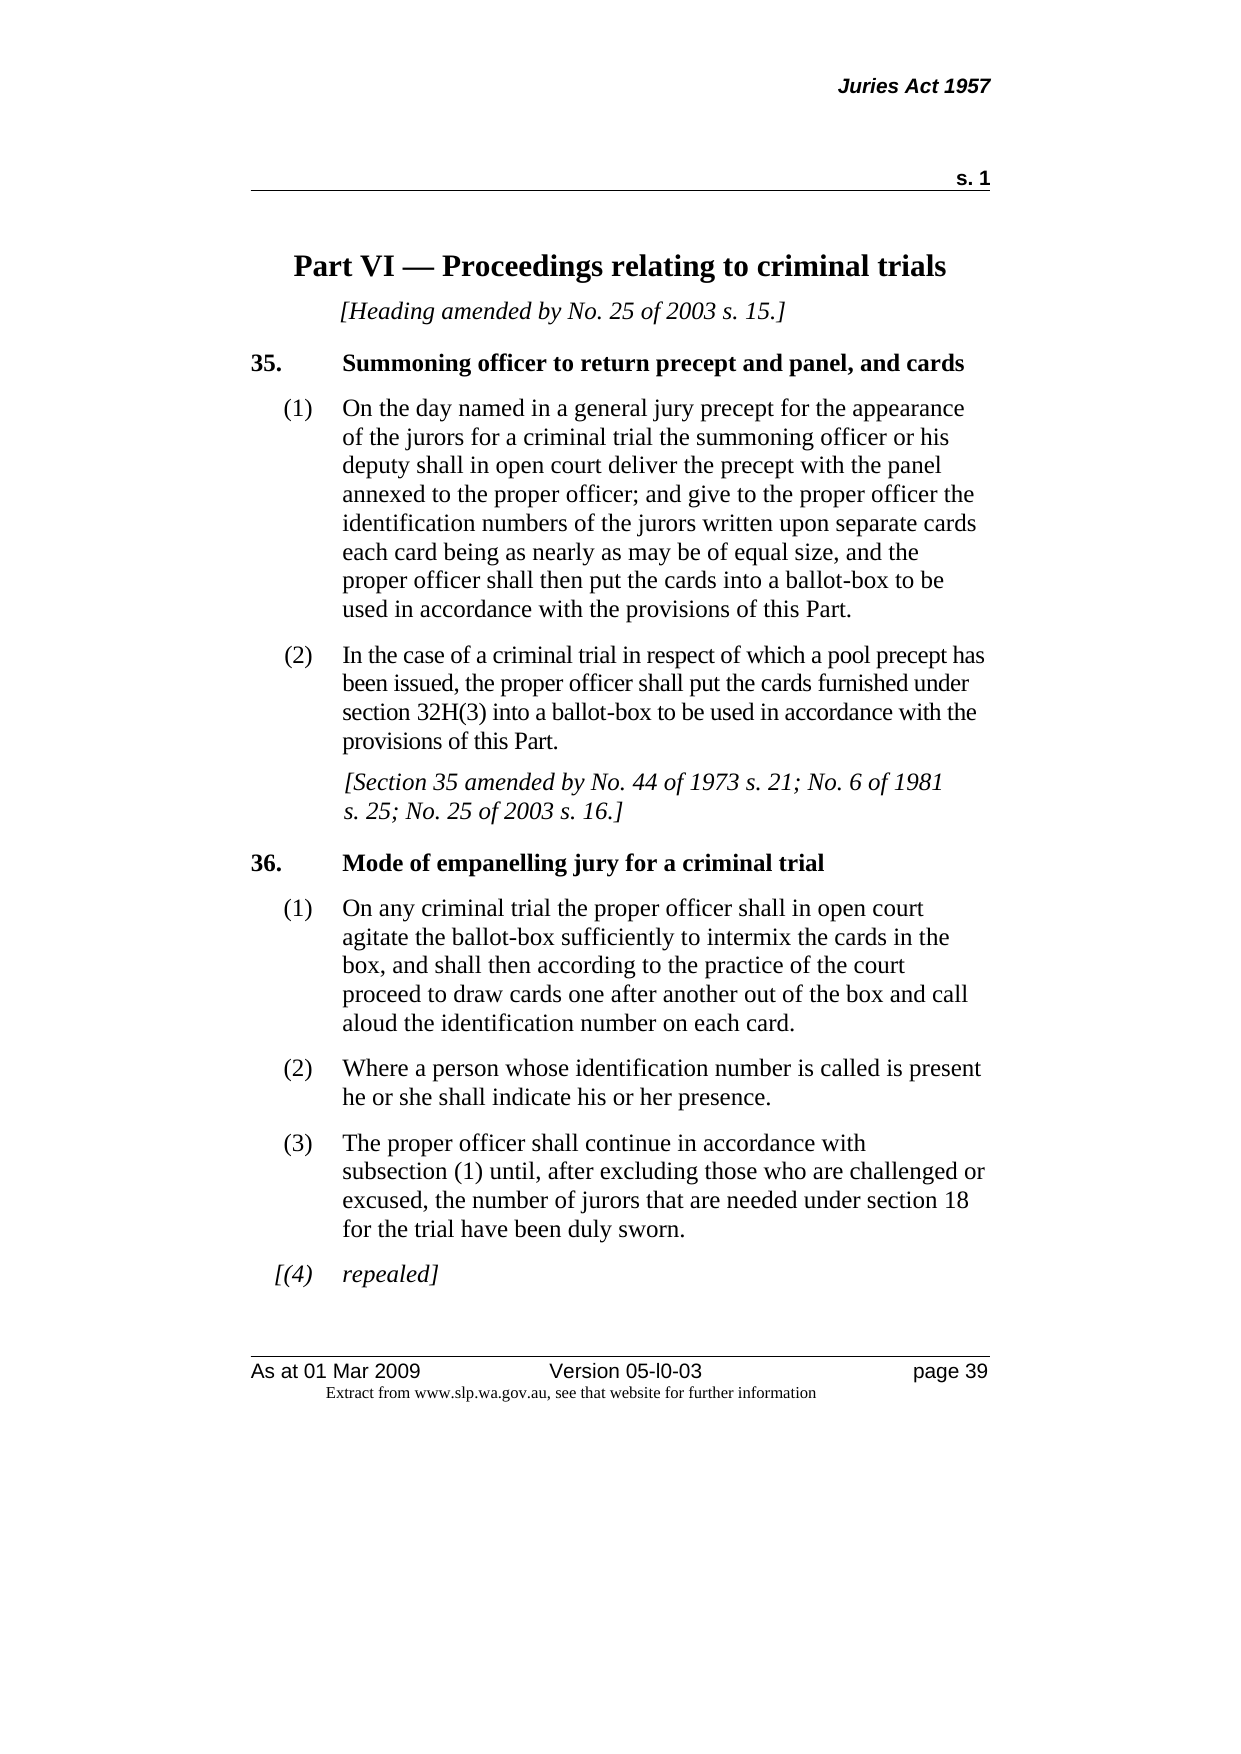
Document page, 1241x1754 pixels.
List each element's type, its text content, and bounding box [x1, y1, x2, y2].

text (2) Where a person whose identification number is called is present he or she shall indicate his or her presence. [251, 1053, 990, 1111]
text (2) In the case of a criminal trial in respect of which a pool precept has been issued, the proper officer shall put the cards furnished under section 32H(3) into a ballot-box to be used in accordance with the provisions of this Part. [251, 640, 990, 755]
text (1) On any criminal trial the proper officer shall in open court agitate the ballot-box sufficiently to intermix the cards in the box, and shall then according to the practice of the court proceed to draw cards one after another out of the box and call aloud the identification number on each card. [251, 893, 990, 1037]
text [Section 35 amended by No. 44 of 1973 s. 21; No. 6 of 1981 s. 25; No. 25 of 2003 s. 16.] [251, 767, 990, 825]
text [(4) repealed] [251, 1259, 990, 1288]
subtitle 36. Mode of empanelling jury for a criminal trial [251, 848, 990, 876]
text (3) The proper officer shall continue in accordance with subsection (1) until, after excluding those who are challenged or excused, the number of jurors that are needed under section 18 for the trial have been duly sworn. [251, 1128, 990, 1243]
subtitle 35. Summoning officer to return precept and panel, and cards [251, 348, 990, 376]
subtitle [Heading amended by No. 25 of 2003 s. 15.] [251, 296, 990, 325]
subtitle Part VI — Proceedings relating to criminal trials [251, 247, 990, 283]
text (1) On the day named in a general jury precept for the appearance of the jurors for a criminal trial the summoning officer or his deputy shall in open court deliver the precept with the panel annexed to the proper officer; and give to the proper officer the identification numbers of the jurors written upon separate cards each card being as nearly as may be of equal size, and the proper officer shall then put the cards into a ballot-box to be used in accordance with the provisions of this Part. [251, 393, 990, 623]
